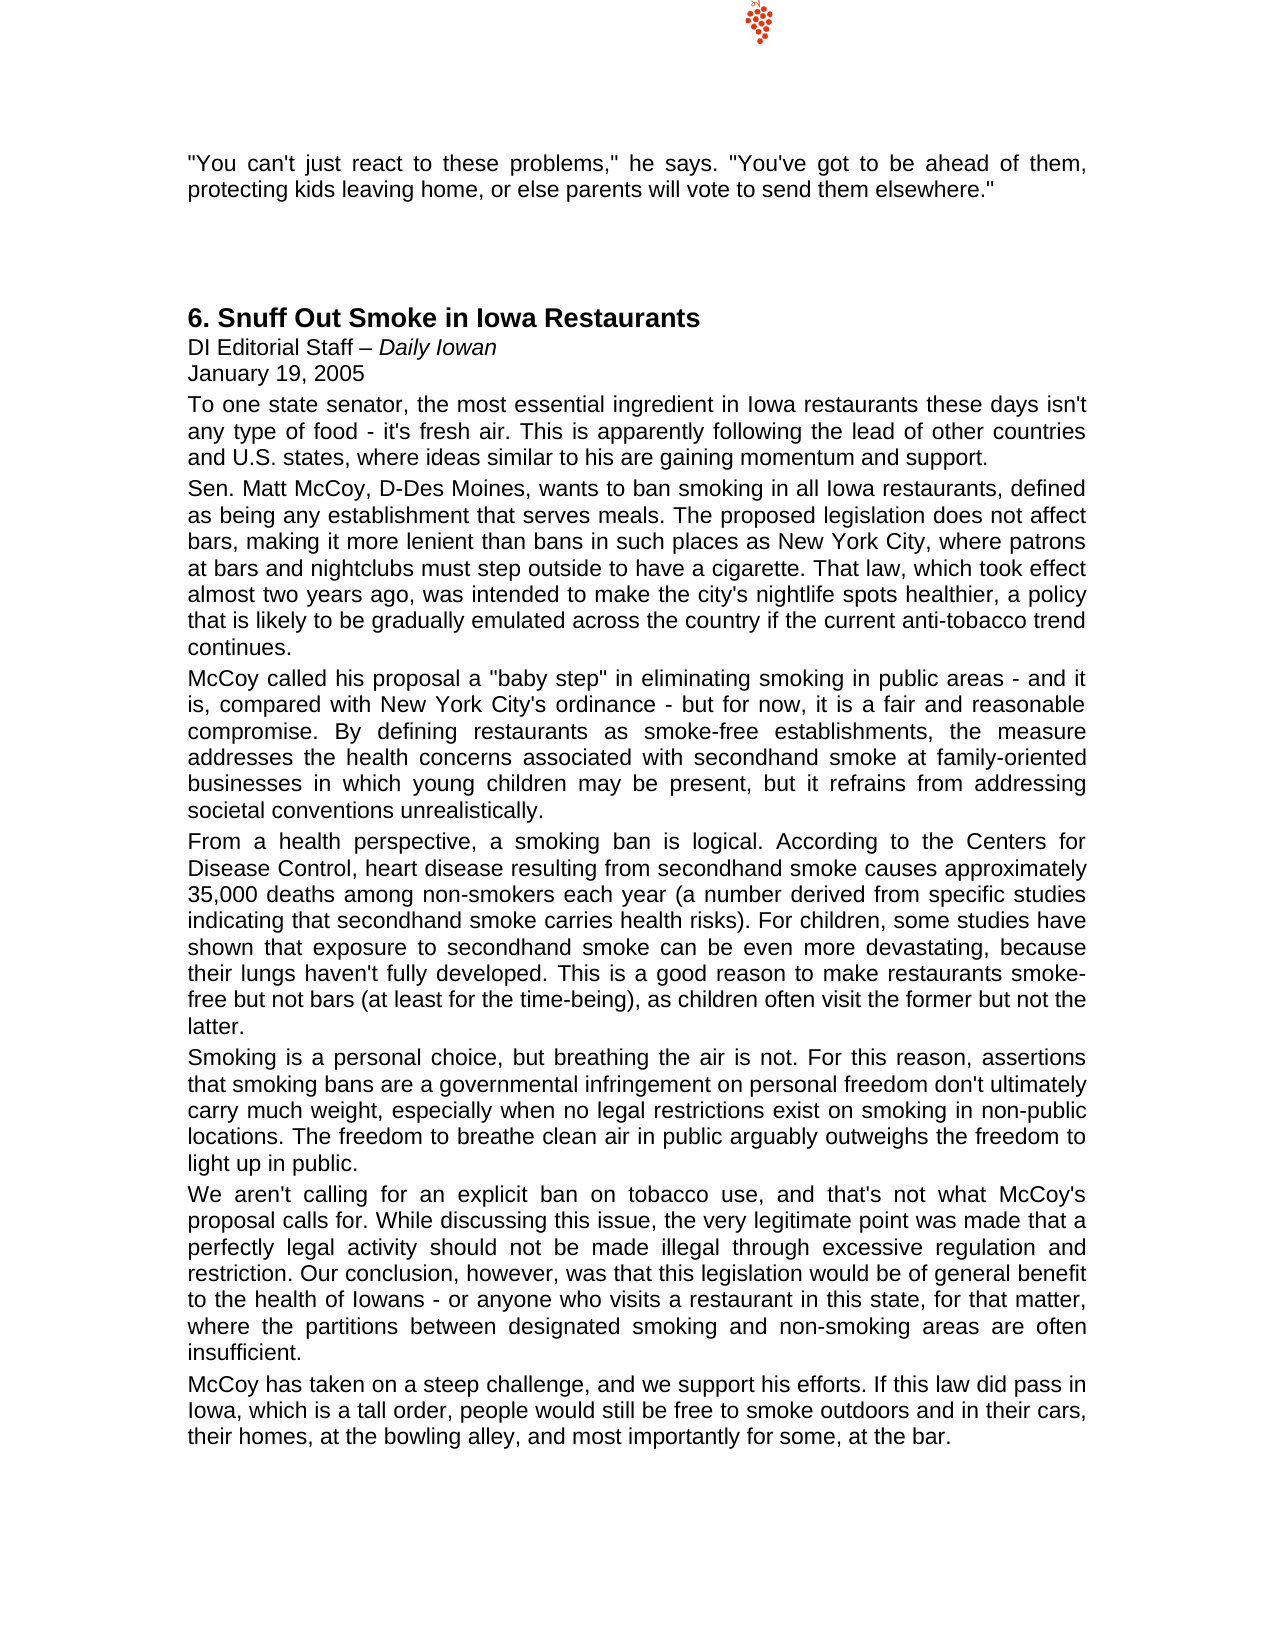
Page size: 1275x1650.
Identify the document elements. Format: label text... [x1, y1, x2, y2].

text January 19, 2005 [187, 360, 1087, 386]
text McCoy has taken on a steep challenge, and we support his efforts. If this law did pass in , which is a tall order, people would still be free to smoke outdoors and in their cars, their homes, at the bowling alley, and most importantly for some, at the bar. [187, 1371, 1087, 1450]
text "You can't just react to these problems," he says. "You've got to be ahead of them, protecting kids leaving home, or else parents will vote to send them elsewhere." [187, 150, 1087, 203]
text From a health perspective, a smoking ban is logical. According to the Centers for Disease Control, heart disease resulting from secondhand smoke causes approximately 35,000 deaths among non-smokers each year (a number derived from specific studies indicating that secondhand smoke carries health risks). For children, some studies have shown that exposure to secondhand smoke can be even more devastating, because their lungs haven't fully developed. This is a good reason to make restaurants smoke-free but not bars (at least for the time-being), as children often visit the former but not the latter. [187, 828, 1087, 1039]
text Sen. Matt McCoy, D-Des Moines, wants to ban smoking in all restaurants, defined as being any establishment that serves meals. The proposed legislation does not affect bars, making it more lenient than bans in such places as , where patrons at bars and nightclubs must step outside to have a cigarette. That law, which took effect almost two years ago, was intended to make the city's nightlife spots healthier, a policy that is likely to be gradually emulated across the country if the current anti-tobacco trend continues. [187, 475, 1087, 660]
picture [745, 0, 773, 44]
text McCoy called his proposal a "baby step" in eliminating smoking in public areas - and it is, compared with 's ordinance - but for now, it is a fair and reasonable compromise. By defining restaurants as smoke-free establishments, the measure addresses the health concerns associated with secondhand smoke at family-oriented businesses in which young children may be present, but it refrains from addressing societal conventions unrealistically. [187, 665, 1087, 823]
text We aren't calling for an explicit ban on tobacco use, and that's not what McCoy's proposal calls for. While discussing this issue, the very legitimate point was made that a perfectly legal activity should not be made illegal through excessive regulation and restriction. Our conclusion, however, was that this legislation would be of general benefit to the health of Iowans - or anyone who visits a restaurant in this state, for that matter, where the partitions between designated smoking and non-smoking areas are often insufficient. [187, 1181, 1087, 1366]
text Smoking is a personal choice, but breathing the air is not. For this reason, assertions that smoking bans are a governmental infringement on personal freedom don't ultimately carry much weight, especially when no legal restrictions exist on smoking in non-public locations. The freedom to breathe clean air in public arguably outweighs the freedom to light up in public. [187, 1044, 1087, 1176]
text To one state senator, the most essential ingredient in restaurants these days isn't any type of food - it's fresh air. This is apparently following the lead of other countries and states, where ideas similar to his are gaining momentum and support. [187, 391, 1087, 470]
text DI Editorial Staff – Daily Iowan [187, 333, 1087, 360]
text 6. Snuff Out Smoke in Iowa Restaurants [187, 302, 1087, 333]
